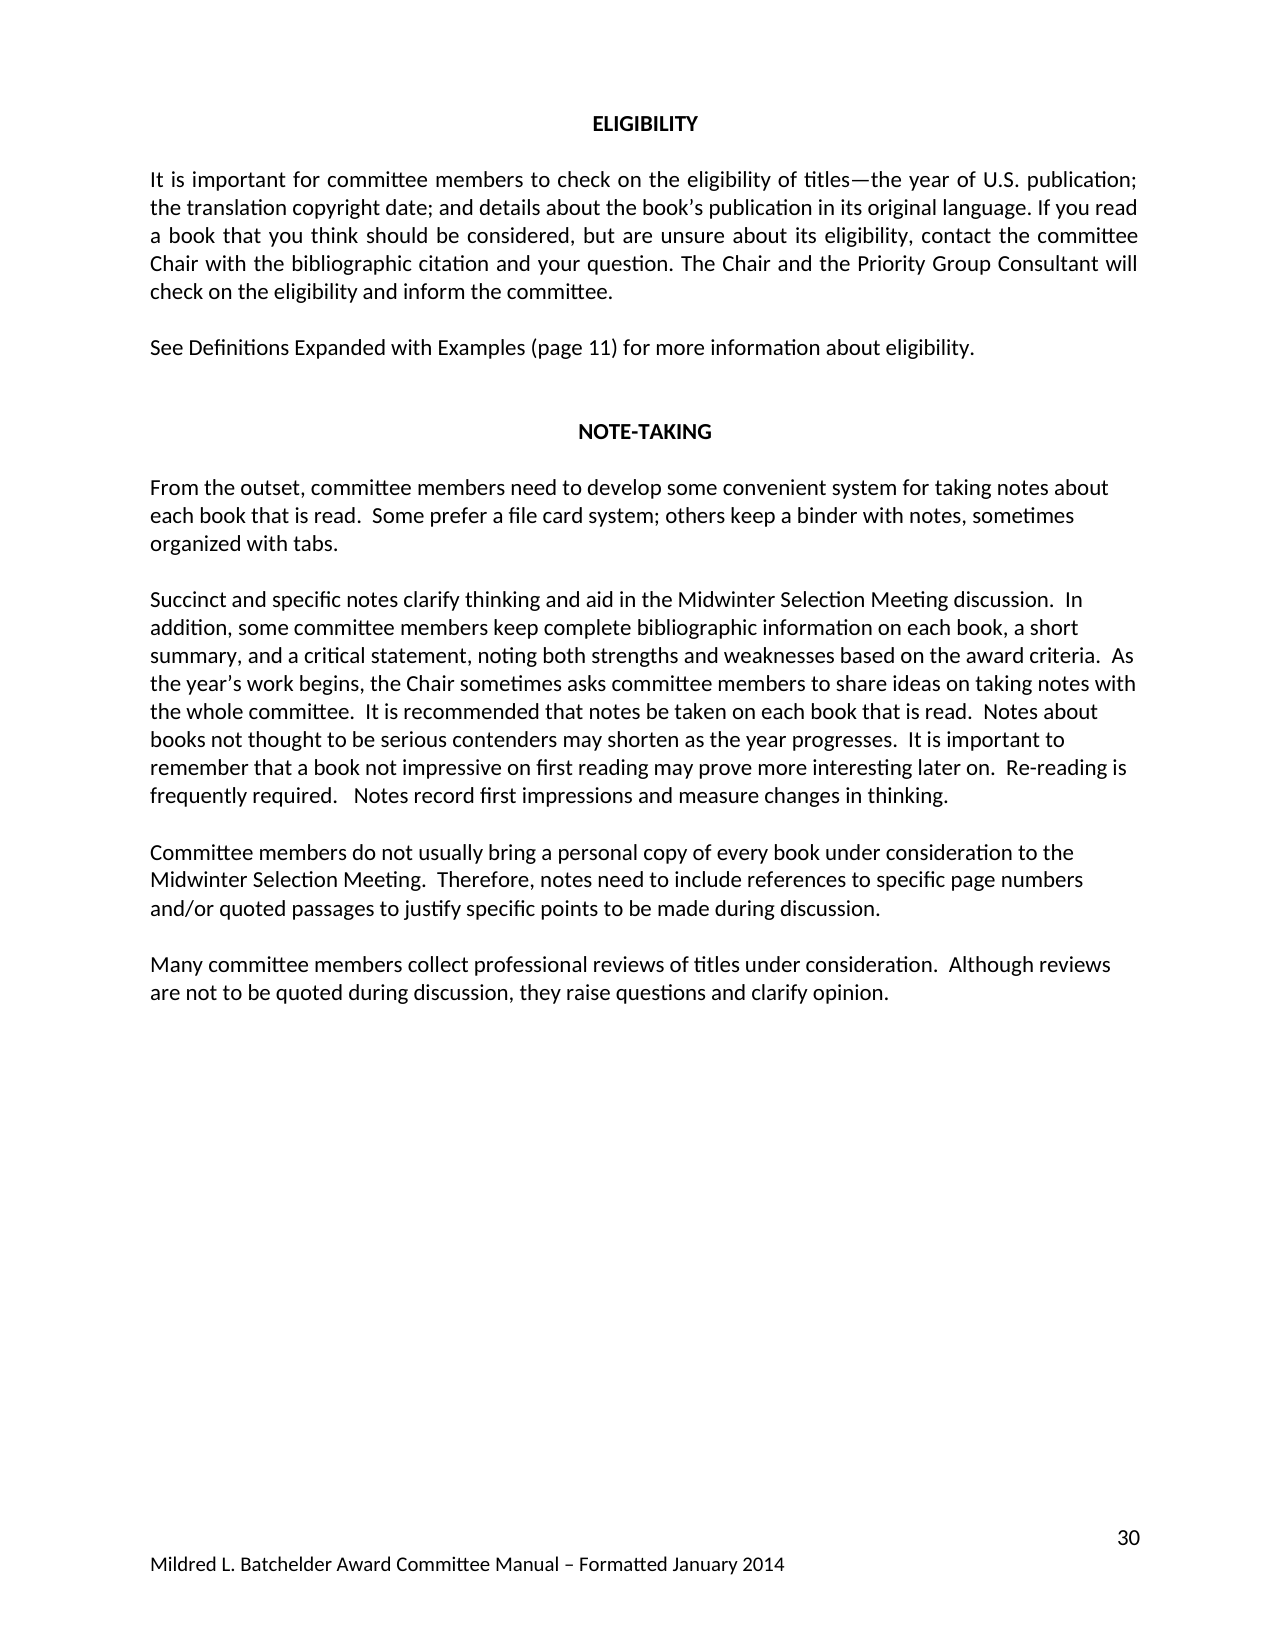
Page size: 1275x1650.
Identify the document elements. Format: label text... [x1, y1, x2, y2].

text Many committee members collect professional reviews of titles under consideration. Although reviews are not to be quoted during discussion, they raise questions and clarify opinion. [150, 950, 1140, 1006]
text From the outset, committee members need to develop some convenient system for taking notes about each book that is read. Some prefer a file card system; others keep a binder with notes, sometimes organized with tabs. [150, 473, 1140, 557]
text Succinct and specific notes clarify thinking and aid in the Midwinter Selection Meeting discussion. In addition, some committee members keep complete bibliographic information on each book, a short summary, and a critical statement, noting both strengths and weaknesses based on the award criteria. As the year’s work begins, the Chair sometimes asks committee members to share ideas on taking notes with the whole committee. It is recommended that notes be taken on each book that is read. Notes about books not thought to be serious contenders may shorten as the year progresses. It is important to remember that a book not impressive on first reading may prove more interesting later on. Re-reading is frequently required. Notes record first impressions and measure changes in thinking. [150, 585, 1140, 809]
text It is important for committee members to check on the eligibility of titles—the year of U.S. publication; the translation copyright date; and details about the book’s publication in its original language. If you read a book that you think should be considered, but are unsure about its eligibility, contact the committee Chair with the bibliographic citation and your question. The Chair and the Priority Group Consultant will check on the eligibility and inform the committee. [150, 165, 1140, 305]
text NOTE-TAKING [150, 417, 1140, 445]
text See Definitions Expanded with Examples (page 11) for more information about eligibility. [150, 333, 1140, 361]
text Eligibility [150, 109, 1140, 137]
text Committee members do not usually bring a personal copy of every book under consideration to the Midwinter Selection Meeting. Therefore, notes need to include references to specific page numbers and/or quoted passages to justify specific points to be made during discussion. [150, 838, 1140, 922]
